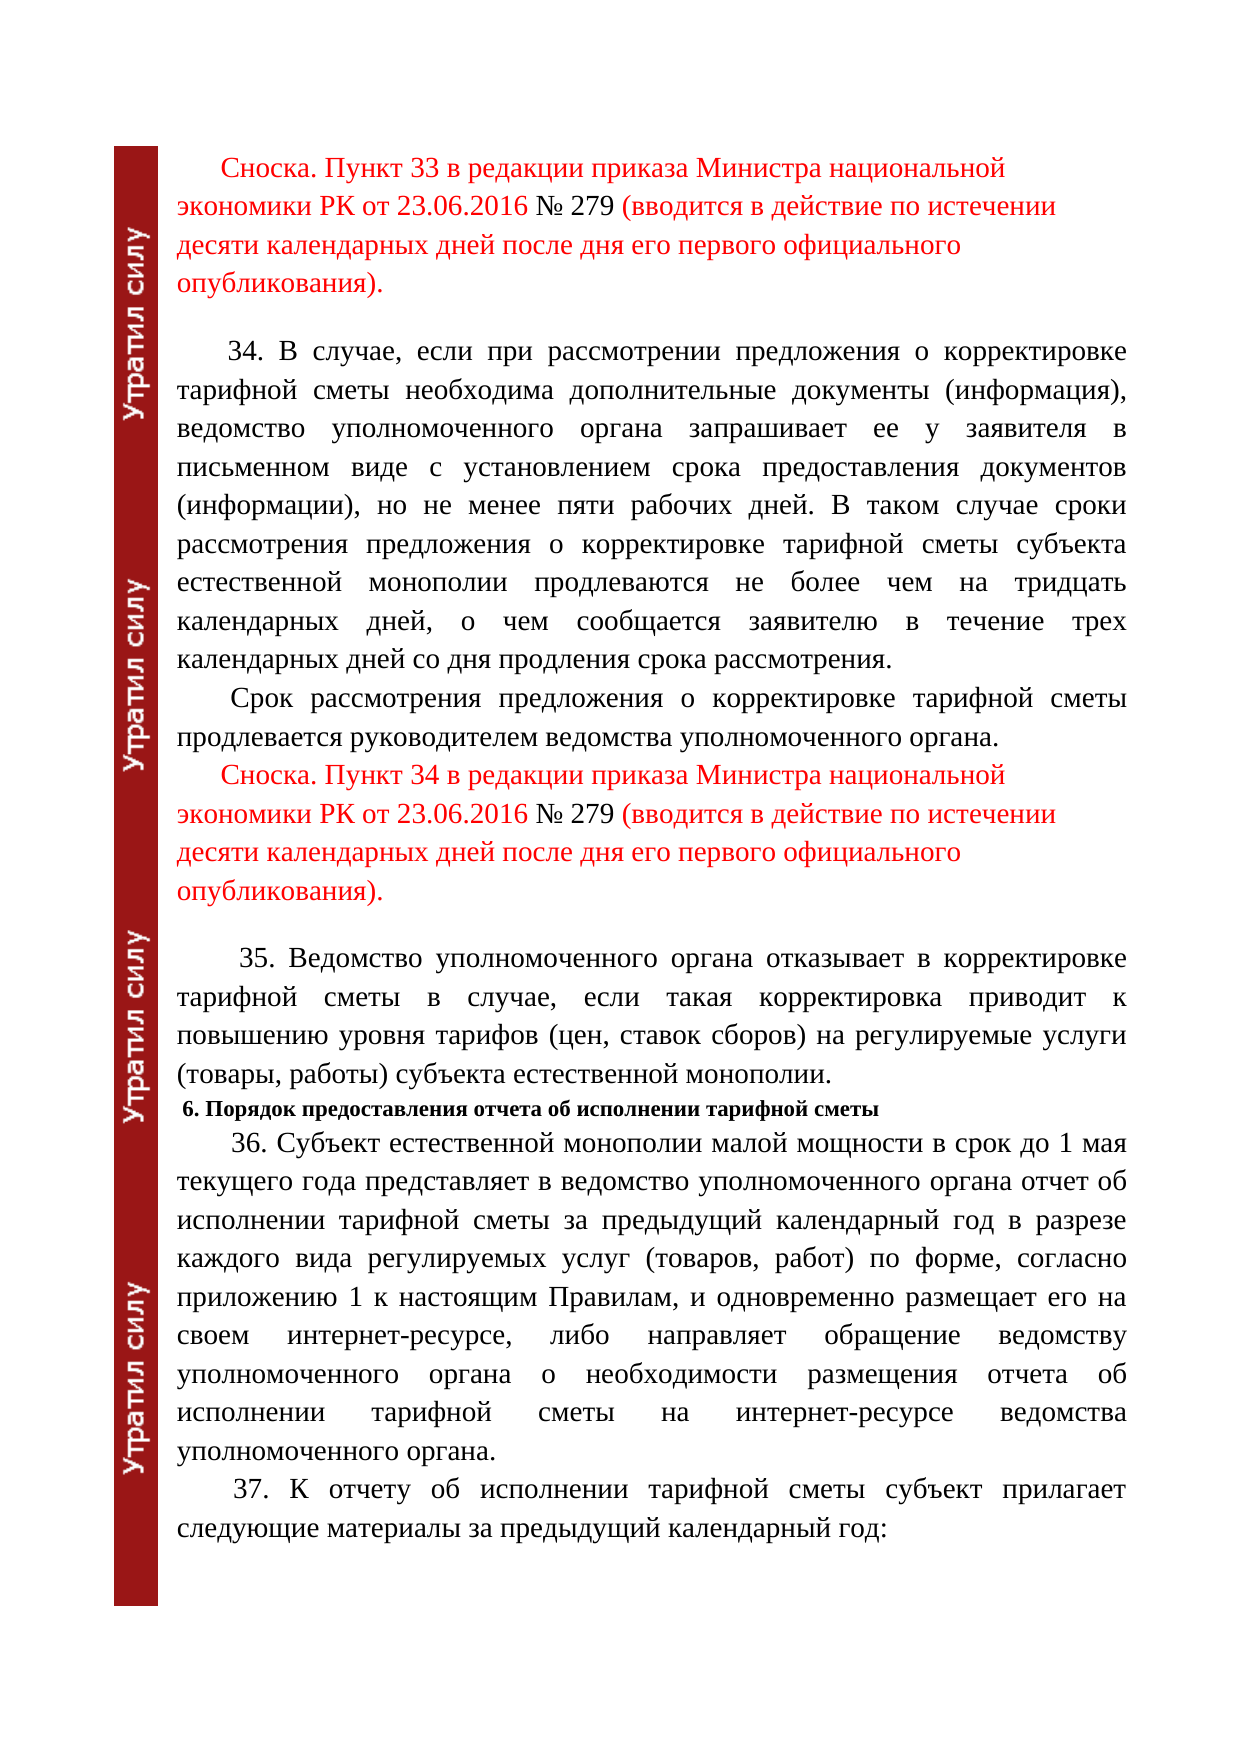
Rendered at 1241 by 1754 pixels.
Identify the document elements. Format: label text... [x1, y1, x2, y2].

picture [114, 752, 158, 757]
text Срок рассмотрения предложения о корректировке тарифной сметы продлевается руководителем ведомства уполномоченного органа. [112, 680, 1128, 752]
text 6. Порядок предоставления отчета об исполнении тарифной сметы [112, 1094, 1128, 1121]
text 35. Ведомство уполномоченного органа отказывает в корректировке тарифной сметы в случае, если такая корректировка приводит к повышению уровня тарифов (цен, ставок сборов) на регулируемые услуги (товары, работы) субъекта естественной монополии. [112, 940, 1128, 1089]
text Сноска. Пункт 33 в редакции приказа Министра национальной экономики РК от 23.06.2016 № 279 (вводится в действие по истечении десяти календарных дней после дня его первого официального опубликования). [112, 150, 1128, 329]
picture [114, 1121, 158, 1125]
picture [114, 675, 158, 680]
picture [114, 1089, 158, 1094]
text 36. Субъект естественной монополии малой мощности в срок до 1 мая текущего года представляет в ведомство уполномоченного органа отчет об исполнении тарифной сметы за предыдущий календарный год в разрезе каждого вида регулируемых услуг (товаров, работ) по форме, согласно приложению 1 к настоящим Правилам, и одновременно размещает его на своем интернет-ресурсе, либо направляет обращение ведомству уполномоченного органа о необходимости размещения отчета об исполнении тарифной сметы на интернет-ресурсе ведомства уполномоченного органа. [112, 1125, 1128, 1467]
picture [114, 329, 158, 333]
text Сноска. Пункт 34 в редакции приказа Министра национальной экономики РК от 23.06.2016 № 279 (вводится в действие по истечении десяти календарных дней после дня его первого официального опубликования). [112, 757, 1128, 937]
picture [114, 1467, 158, 1472]
text 37. К отчету об исполнении тарифной сметы субъект прилагает следующие материалы за предыдущий календарный год: [112, 1472, 1128, 1544]
text 34. В случае, если при рассмотрении предложения о корректировке тарифной сметы необходима дополнительные документы (информация), ведомство уполномоченного органа запрашивает ее у заявителя в письменном виде с установлением срока предоставления документов (информации), но не менее пяти рабочих дней. В таком случае сроки рассмотрения предложения о корректировке тарифной сметы субъекта естественной монополии продлеваются не более чем на тридцать календарных дней, о чем сообщается заявителю в течение трех календарных дней со дня продления срока рассмотрения. [112, 333, 1128, 675]
picture [114, 146, 158, 150]
picture [114, 1544, 158, 1606]
